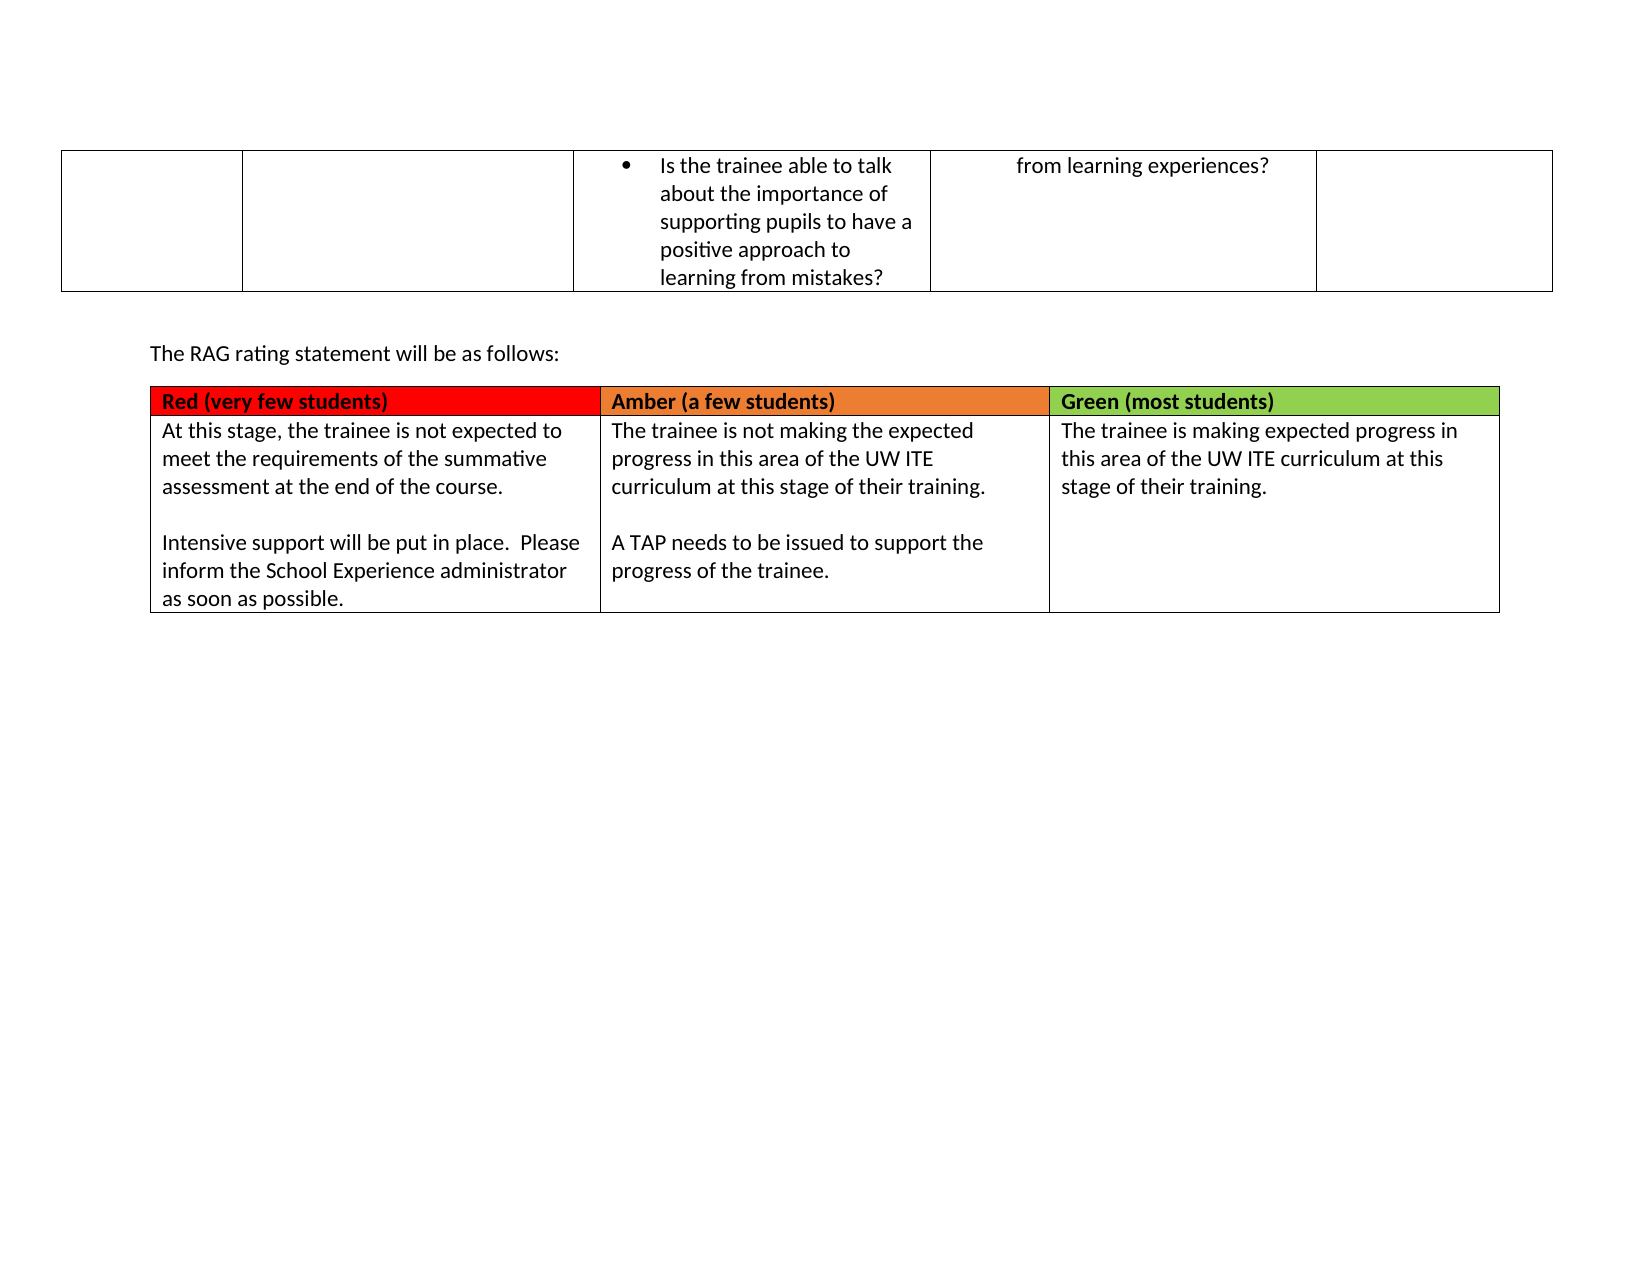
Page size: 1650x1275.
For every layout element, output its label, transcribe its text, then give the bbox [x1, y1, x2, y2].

table_header Green (most students) [1050, 387, 1499, 415]
table_cell The trainee is making expected progress in this area of the UW ITE curriculum at this stage of their training. [1050, 416, 1499, 612]
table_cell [931, 151, 1316, 291]
text The RAG rating statement will be as follows: [150, 339, 1500, 367]
table_header Amber (a few students) [601, 387, 1049, 415]
table_cell The trainee is not making the expected progress in this area of the UW ITE curriculum at this stage of their training. A TAP needs to be issued to support the progress of the trainee. [601, 416, 1049, 612]
table_header Red (very few students) [151, 387, 600, 415]
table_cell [574, 151, 930, 291]
table_cell At this stage, the trainee is not expected to meet the requirements of the summative assessment at the end of the course. Intensive support will be put in place. Please inform the School Experience administrator as soon as possible. [151, 416, 600, 612]
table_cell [243, 151, 573, 291]
